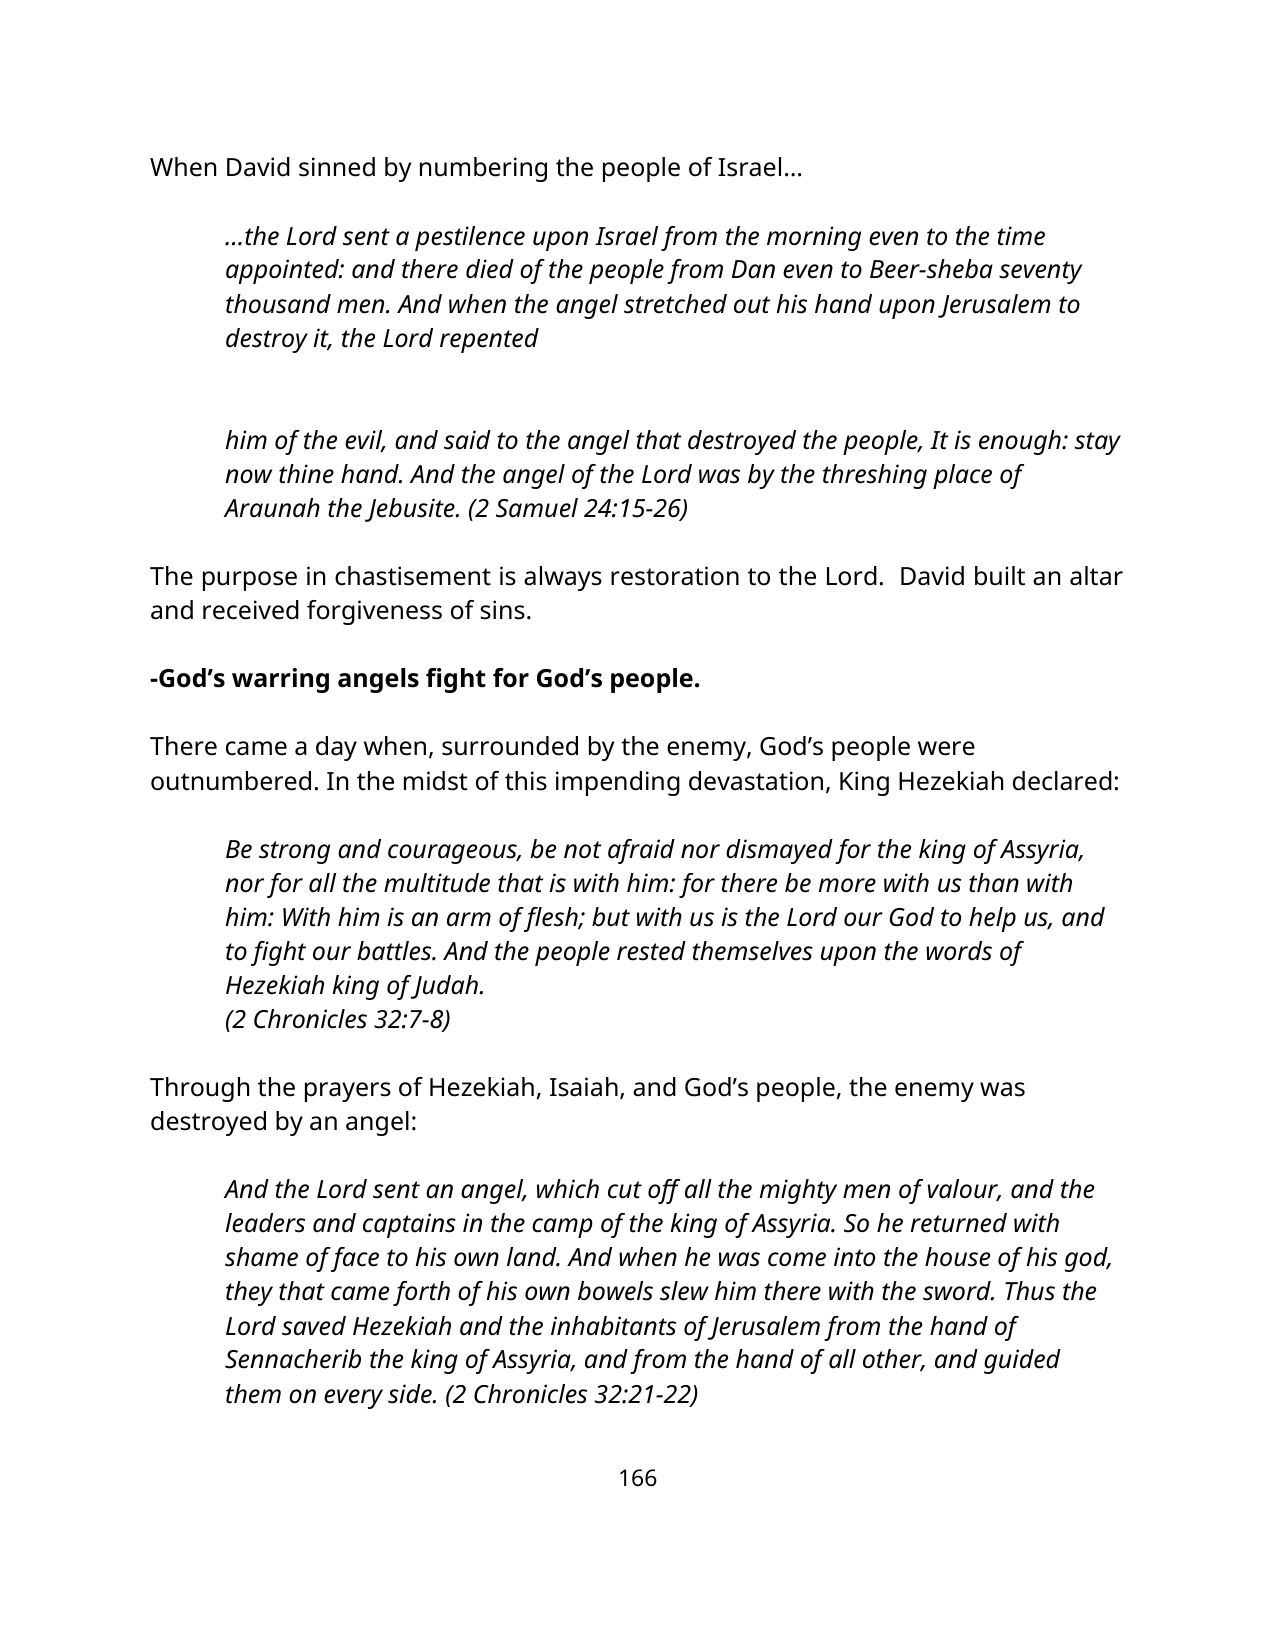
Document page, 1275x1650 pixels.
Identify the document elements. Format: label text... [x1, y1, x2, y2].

text The purpose in chastisement is always restoration to the Lord. David built an altar and received forgiveness of sins. [150, 559, 1125, 627]
text (2 Chronicles 32:7-8) [225, 1002, 1125, 1036]
text …the Lord sent a pestilence upon Israel from the morning even to the time appointed: and there died of the people from Dan even to Beer-sheba seventy thousand men. And when the angel stretched out his hand upon Jerusalem to destroy it, the Lord repented [225, 218, 1125, 354]
text him of the evil, and said to the angel that destroyed the people, It is enough: stay now thine hand. And the angel of the Lord was by the threshing place of Araunah the Jebusite. (2 Samuel 24:15-26) [225, 422, 1125, 525]
text Be strong and courageous, be not afraid nor dismayed for the king of Assyria, nor for all the multitude that is with him: for there be more with us than with him: With him is an arm of flesh; but with us is the Lord our God to help us, and to fight our battles. And the people rested themselves upon the words of Hezekiah king of Judah. [225, 831, 1125, 1002]
text When David sinned by numbering the people of Israel… [150, 150, 1125, 184]
text And the Lord sent an angel, which cut off all the mighty men of valour, and the leaders and captains in the camp of the king of Assyria. So he returned with shame of face to his own land. And when he was come into the house of his god, they that came forth of his own bowels slew him there with the sword. Thus the Lord saved Hezekiah and the inhabitants of Jerusalem from the hand of Sennacherib the king of Assyria, and from the hand of all other, and guided them on every side. (2 Chronicles 32:21-22) [225, 1172, 1125, 1410]
text Through the prayers of Hezekiah, Isaiah, and God’s people, the enemy was destroyed by an angel: [150, 1070, 1125, 1138]
text -God’s warring angels fight for God’s people. [150, 661, 1125, 695]
text There came a day when, surrounded by the enemy, God’s people were outnumbered. In the midst of this impending devastation, King Hezekiah declared: [150, 729, 1125, 797]
